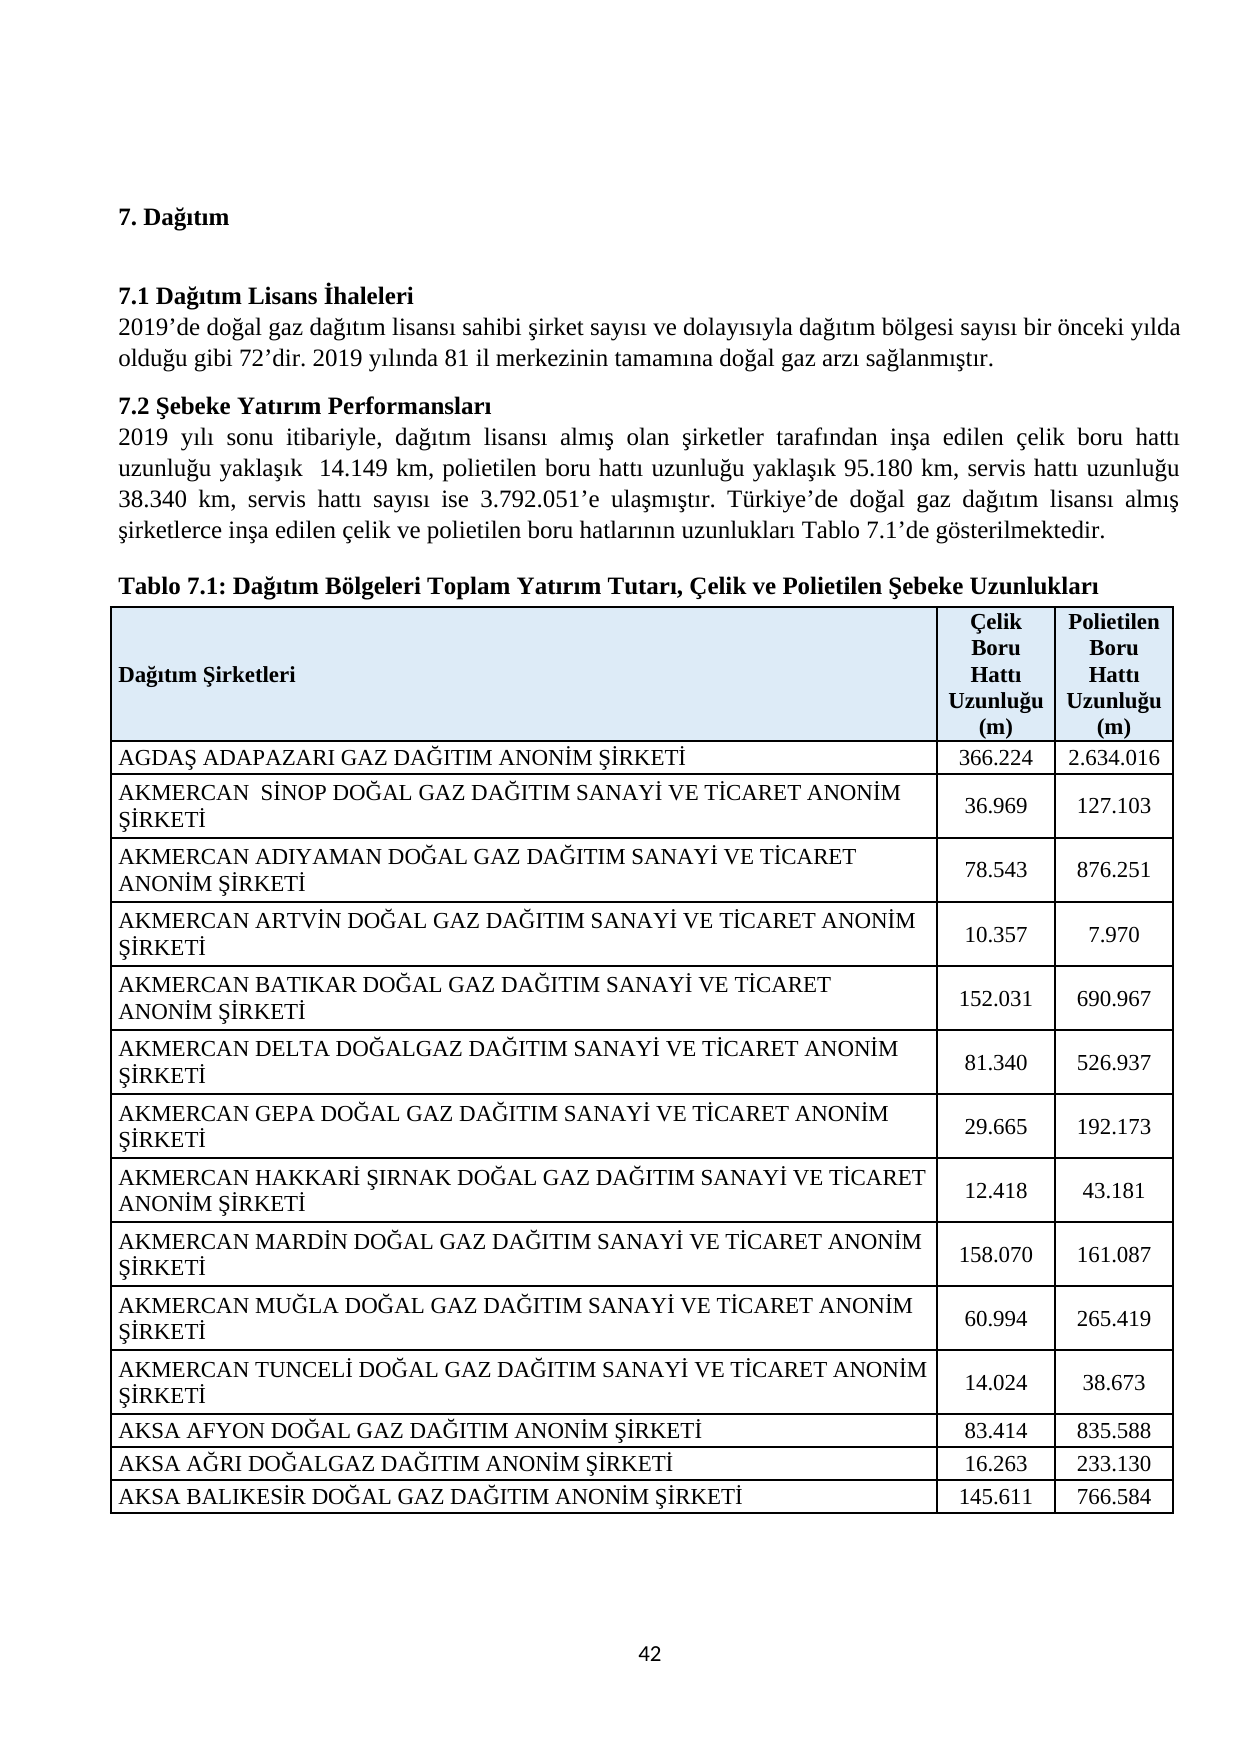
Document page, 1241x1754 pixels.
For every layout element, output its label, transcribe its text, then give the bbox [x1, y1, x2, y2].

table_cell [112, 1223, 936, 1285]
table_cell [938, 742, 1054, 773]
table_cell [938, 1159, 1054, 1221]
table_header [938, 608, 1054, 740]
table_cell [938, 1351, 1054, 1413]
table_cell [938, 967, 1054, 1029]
text 7.1 Dağıtım Lisans İhaleleri [118, 281, 1181, 310]
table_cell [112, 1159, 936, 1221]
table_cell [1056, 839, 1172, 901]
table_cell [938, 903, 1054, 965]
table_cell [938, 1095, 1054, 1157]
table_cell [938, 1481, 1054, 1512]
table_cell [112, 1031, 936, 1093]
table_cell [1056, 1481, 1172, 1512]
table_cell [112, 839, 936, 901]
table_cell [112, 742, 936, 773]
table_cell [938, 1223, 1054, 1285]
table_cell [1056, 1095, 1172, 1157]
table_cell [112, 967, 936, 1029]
text 7.2 Şebeke Yatırım Performansları [118, 391, 1181, 419]
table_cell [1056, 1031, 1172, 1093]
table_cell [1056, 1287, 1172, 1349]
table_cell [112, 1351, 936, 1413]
text 2019 yılı sonu itibariyle, dağıtım lisansı almış olan şirketler tarafından inşa edilen çelik boru hattı uzunluğu yaklaşık 14.149 km, polietilen boru hattı uzunluğu yaklaşık 95.180 km, servis hattı uzunluğu 38.340 km, servis hattı sayısı ise 3.792.051’e ulaşmıştır. Türkiye’de doğal gaz dağıtım lisansı almış şirketlerce inşa edilen çelik ve polietilen boru hatlarının uzunlukları Tablo 7.1’de gösterilmektedir. [118, 422, 1181, 544]
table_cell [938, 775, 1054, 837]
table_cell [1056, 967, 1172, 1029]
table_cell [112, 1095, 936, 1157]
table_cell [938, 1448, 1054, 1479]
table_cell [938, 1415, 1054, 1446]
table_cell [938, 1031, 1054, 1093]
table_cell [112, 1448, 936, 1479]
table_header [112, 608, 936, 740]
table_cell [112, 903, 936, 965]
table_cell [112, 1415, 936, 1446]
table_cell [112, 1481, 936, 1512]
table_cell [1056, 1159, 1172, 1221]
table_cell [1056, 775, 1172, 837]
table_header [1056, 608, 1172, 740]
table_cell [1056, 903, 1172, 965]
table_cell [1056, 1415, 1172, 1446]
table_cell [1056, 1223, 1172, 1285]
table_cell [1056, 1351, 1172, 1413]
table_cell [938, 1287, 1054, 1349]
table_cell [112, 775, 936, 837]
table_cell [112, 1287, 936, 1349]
text 7. Dağıtım [118, 202, 1181, 231]
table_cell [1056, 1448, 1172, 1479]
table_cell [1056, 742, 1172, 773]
text 2019’de doğal gaz dağıtım lisansı sahibi şirket sayısı ve dolayısıyla dağıtım bölgesi sayısı bir önceki yılda olduğu gibi 72’dir. 2019 yılında 81 il merkezinin tamamına doğal gaz arzı sağlanmıştır. [118, 312, 1181, 372]
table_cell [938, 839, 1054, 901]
subtitle Tablo 7.1: Dağıtım Bölgeleri Toplam Yatırım Tutarı, Çelik ve Polietilen Şebeke Uzunlukları [118, 571, 1181, 600]
